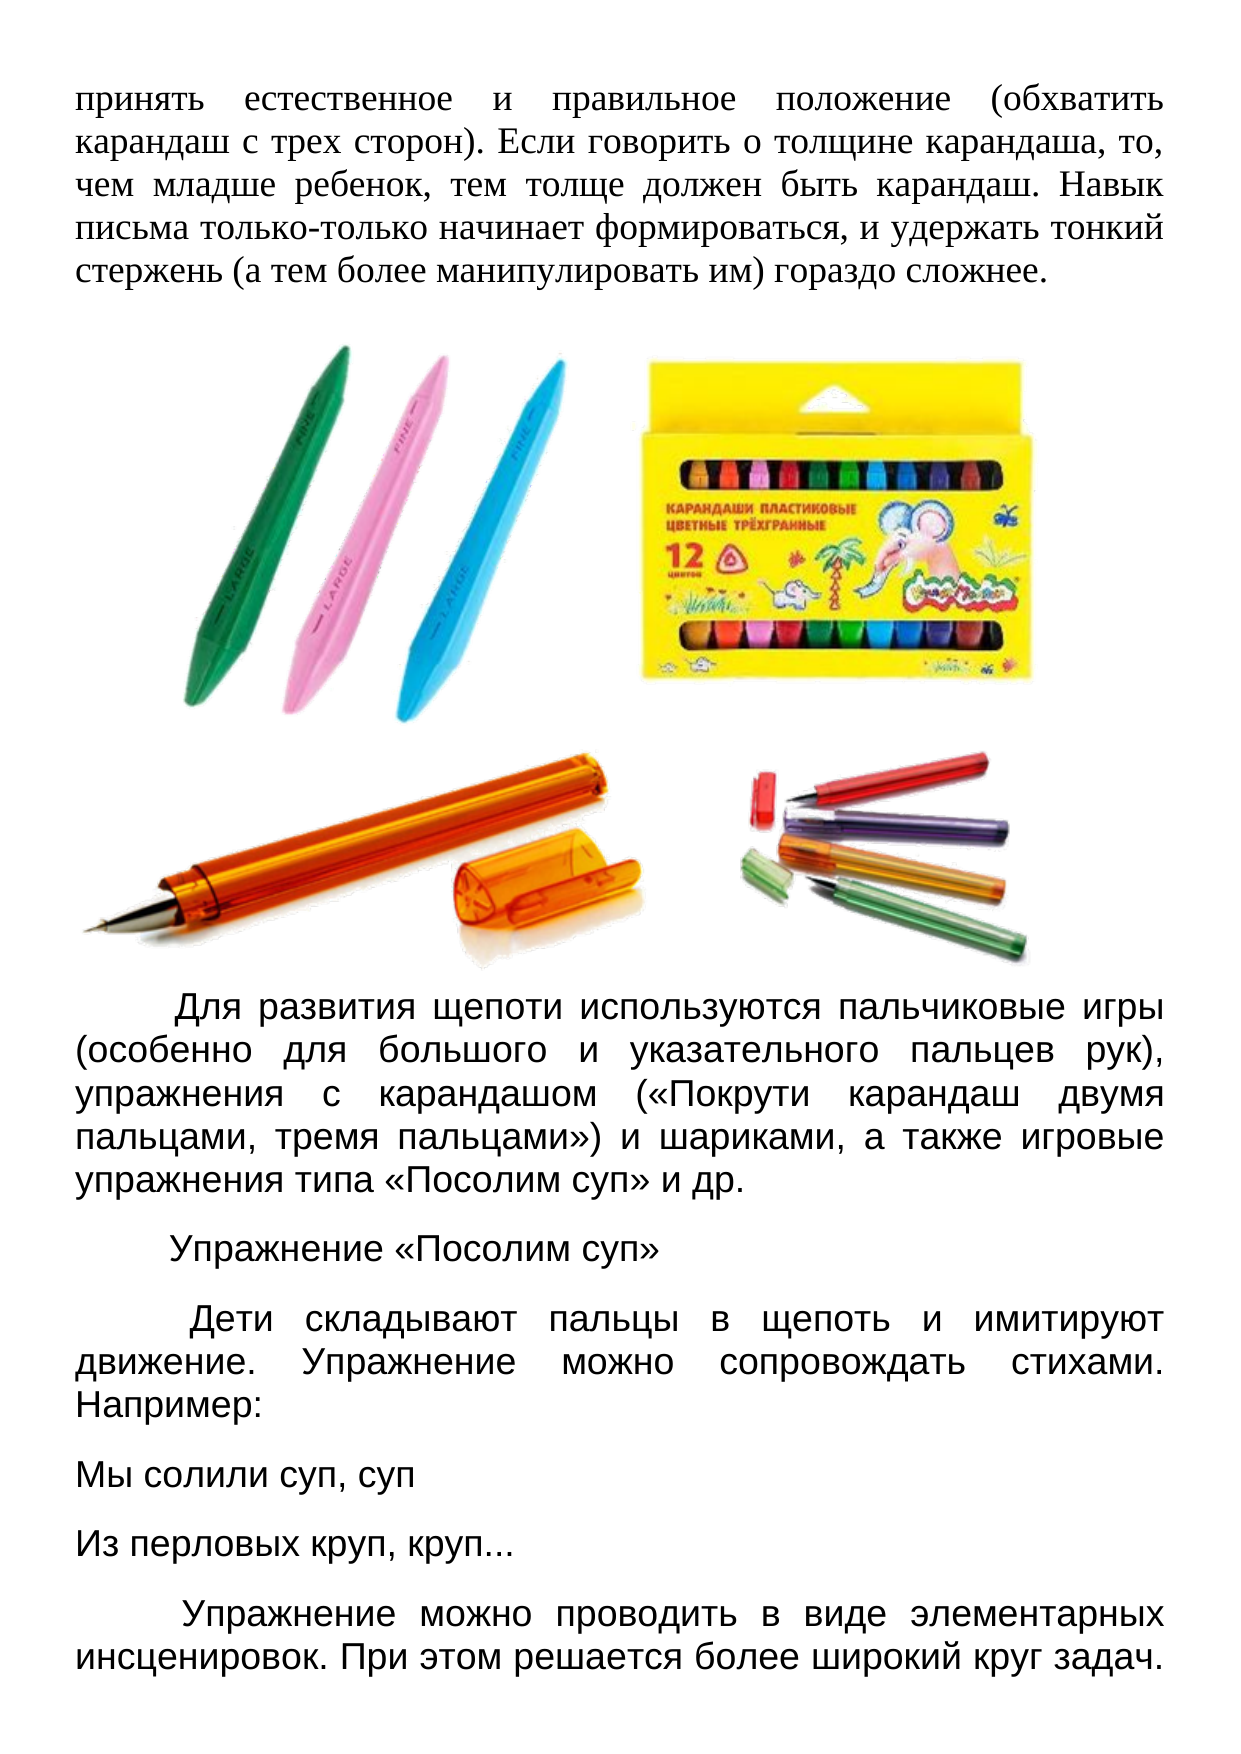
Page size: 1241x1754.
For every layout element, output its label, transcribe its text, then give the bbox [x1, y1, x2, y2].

text Мы солили суп, суп [75, 1452, 1165, 1495]
picture [75, 315, 1058, 985]
text Дети складывают пальцы в щепоть и имитируют движение. Упражнение можно сопровождать стихами. Например: [75, 1296, 1165, 1426]
text Для развития щепоти используются пальчиковые игры (особенно для большого и указательного пальцев рук), упражнения с карандашом («Покрути карандаш двумя пальцами, тремя пальцами») и шариками, а также игровые упражнения типа «Посолим суп» и др. [75, 984, 1165, 1200]
text Упражнение «Посолим суп» [75, 1227, 1165, 1270]
text Из перловых круп, круп... [75, 1522, 1165, 1565]
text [75, 1591, 1165, 1677]
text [75, 75, 1165, 291]
